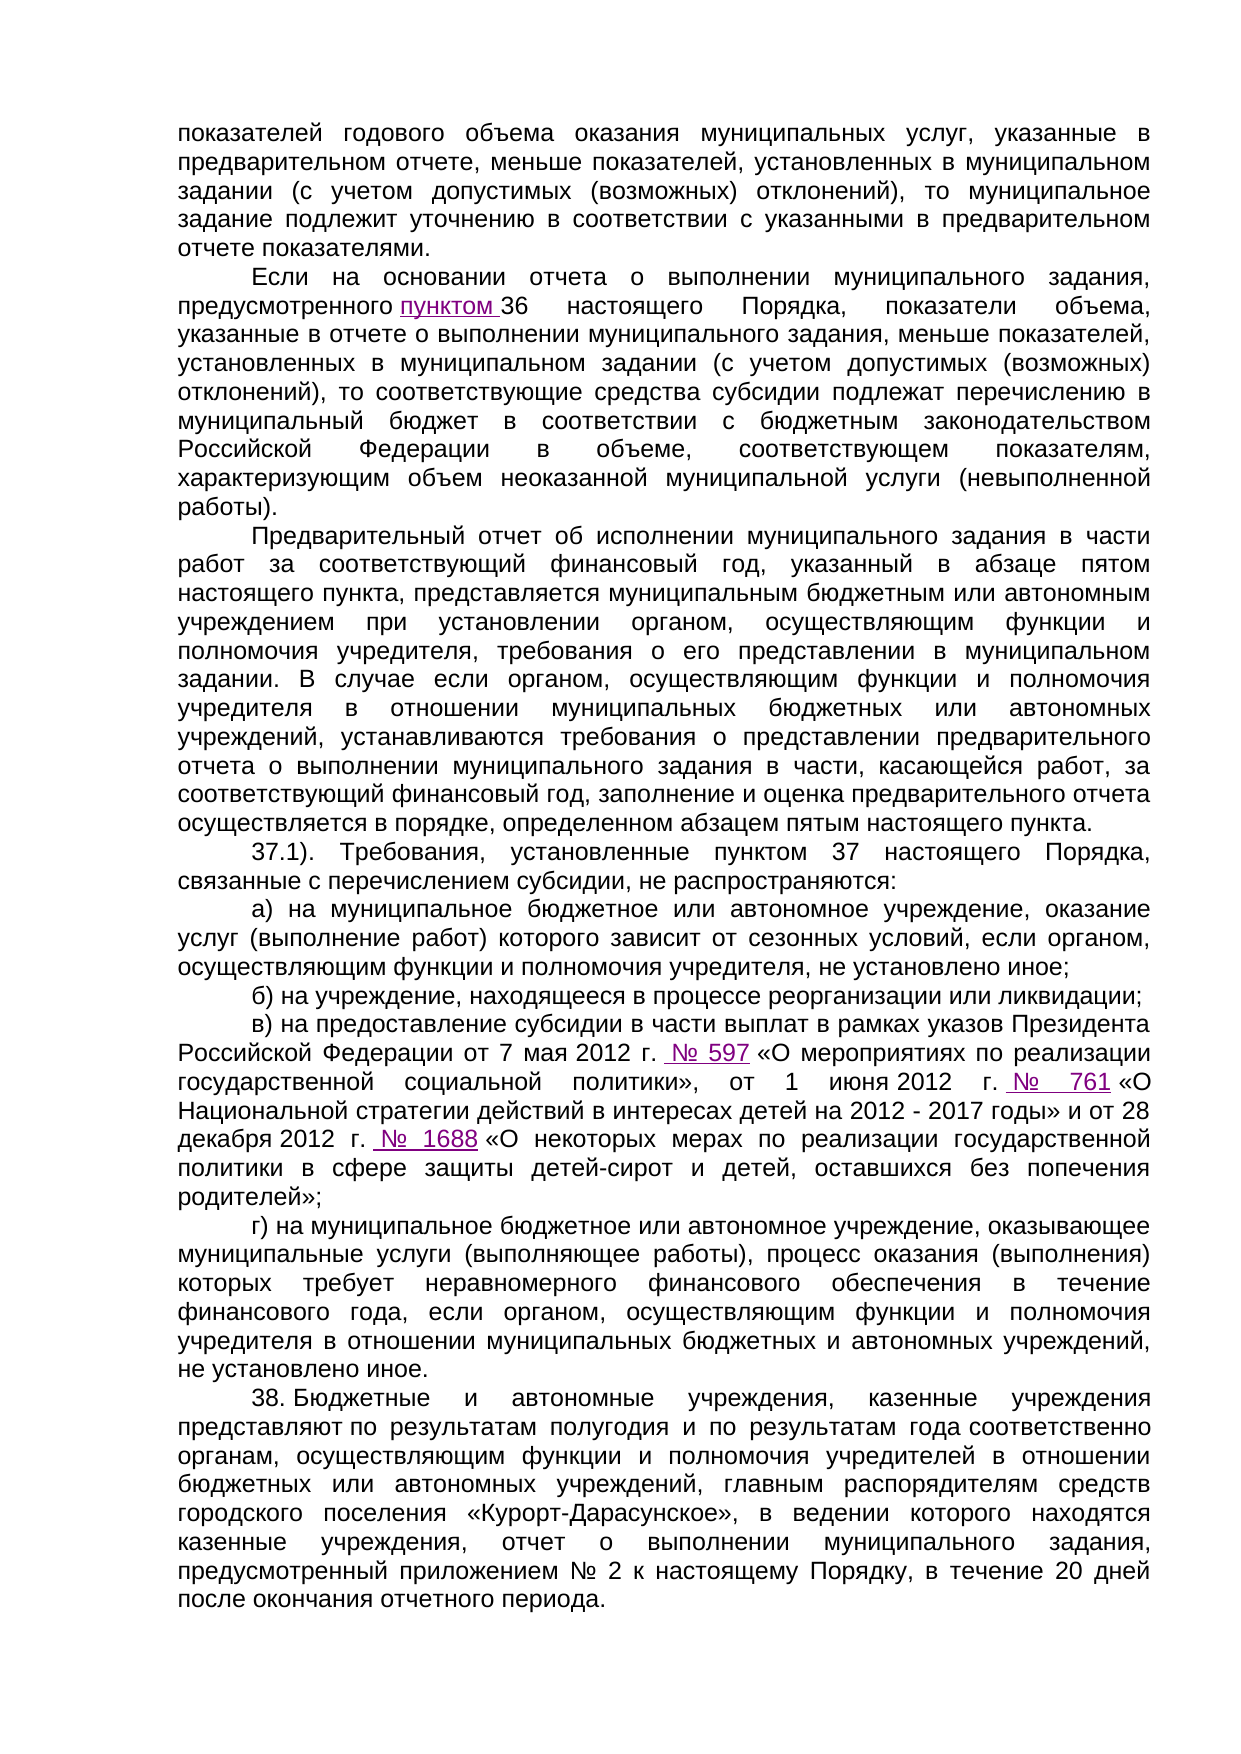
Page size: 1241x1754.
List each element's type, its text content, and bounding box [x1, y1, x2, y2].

text Если на основании отчета о выполнении муниципального задания, предусмотренного пунктом 36 настоящего Порядка, показатели объема, указанные в отчете о выполнении муниципального задания, меньше показателей, установленных в муниципальном задании (с учетом допустимых (возможных) отклонений), то соответствующие средства субсидии подлежат перечислению в муниципальный бюджет в соответствии с бюджетным законодательством Российской Федерации в объеме, соответствующем показателям, характеризующим объем неоказанной муниципальной услуги (невыполненной работы). [177, 262, 1152, 521]
text а) на муниципальное бюджетное или автономное учреждение, оказание услуг (выполнение работ) которого зависит от сезонных условий, если органом, осуществляющим функции и полномочия учредителя, не установлено иное; [177, 894, 1152, 981]
text 38. Бюджетные и автономные учреждения, казенные учреждения представляют по результатам полугодия и по результатам года соответственно органам, осуществляющим функции и полномочия учредителей в отношении бюджетных или автономных учреждений, главным распорядителям средств городского поселения «Курорт-Дарасунское», в ведении которого находятся казенные учреждения, отчет о выполнении муниципального задания, предусмотренный приложением № 2 к настоящему Порядку, в течение 20 дней после окончания отчетного периода. [177, 1383, 1152, 1613]
text в) на предоставление субсидии в части выплат в рамках указов Президента Российской Федерации от 7 мая 2012 г. № 597 «О мероприятиях по реализации государственной социальной политики», от 1 июня 2012 г. № 761 «О Национальной стратегии действий в интересах детей на 2012 - 2017 годы» и от 28 декабря 2012 г. № 1688 «О некоторых мерах по реализации государственной политики в сфере защиты детей-сирот и детей, оставшихся без попечения родителей»; [177, 1009, 1152, 1211]
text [177, 118, 1152, 262]
text г) на муниципальное бюджетное или автономное учреждение, оказывающее муниципальные услуги (выполняющее работы), процесс оказания (выполнения) которых требует неравномерного финансового обеспечения в течение финансового года, если органом, осуществляющим функции и полномочия учредителя в отношении муниципальных бюджетных и автономных учреждений, не установлено иное. [177, 1211, 1152, 1383]
text Предварительный отчет об исполнении муниципального задания в части работ за соответствующий финансовый год, указанный в абзаце пятом настоящего пункта, представляется муниципальным бюджетным или автономным учреждением при установлении органом, осуществляющим функции и полномочия учредителя, требования о его представлении в муниципальном задании. В случае если органом, осуществляющим функции и полномочия учредителя в отношении муниципальных бюджетных или автономных учреждений, устанавливаются требования о представлении предварительного отчета о выполнении муниципального задания в части, касающейся работ, за соответствующий финансовый год, заполнение и оценка предварительного отчета осуществляется в порядке, определенном абзацем пятым настоящего пункта. [177, 521, 1152, 837]
text б) на учреждение, находящееся в процессе реорганизации или ликвидации; [177, 981, 1152, 1009]
text 37.1). Требования, установленные пунктом 37 настоящего Порядка, связанные с перечислением субсидии, не распространяются: [177, 837, 1152, 894]
